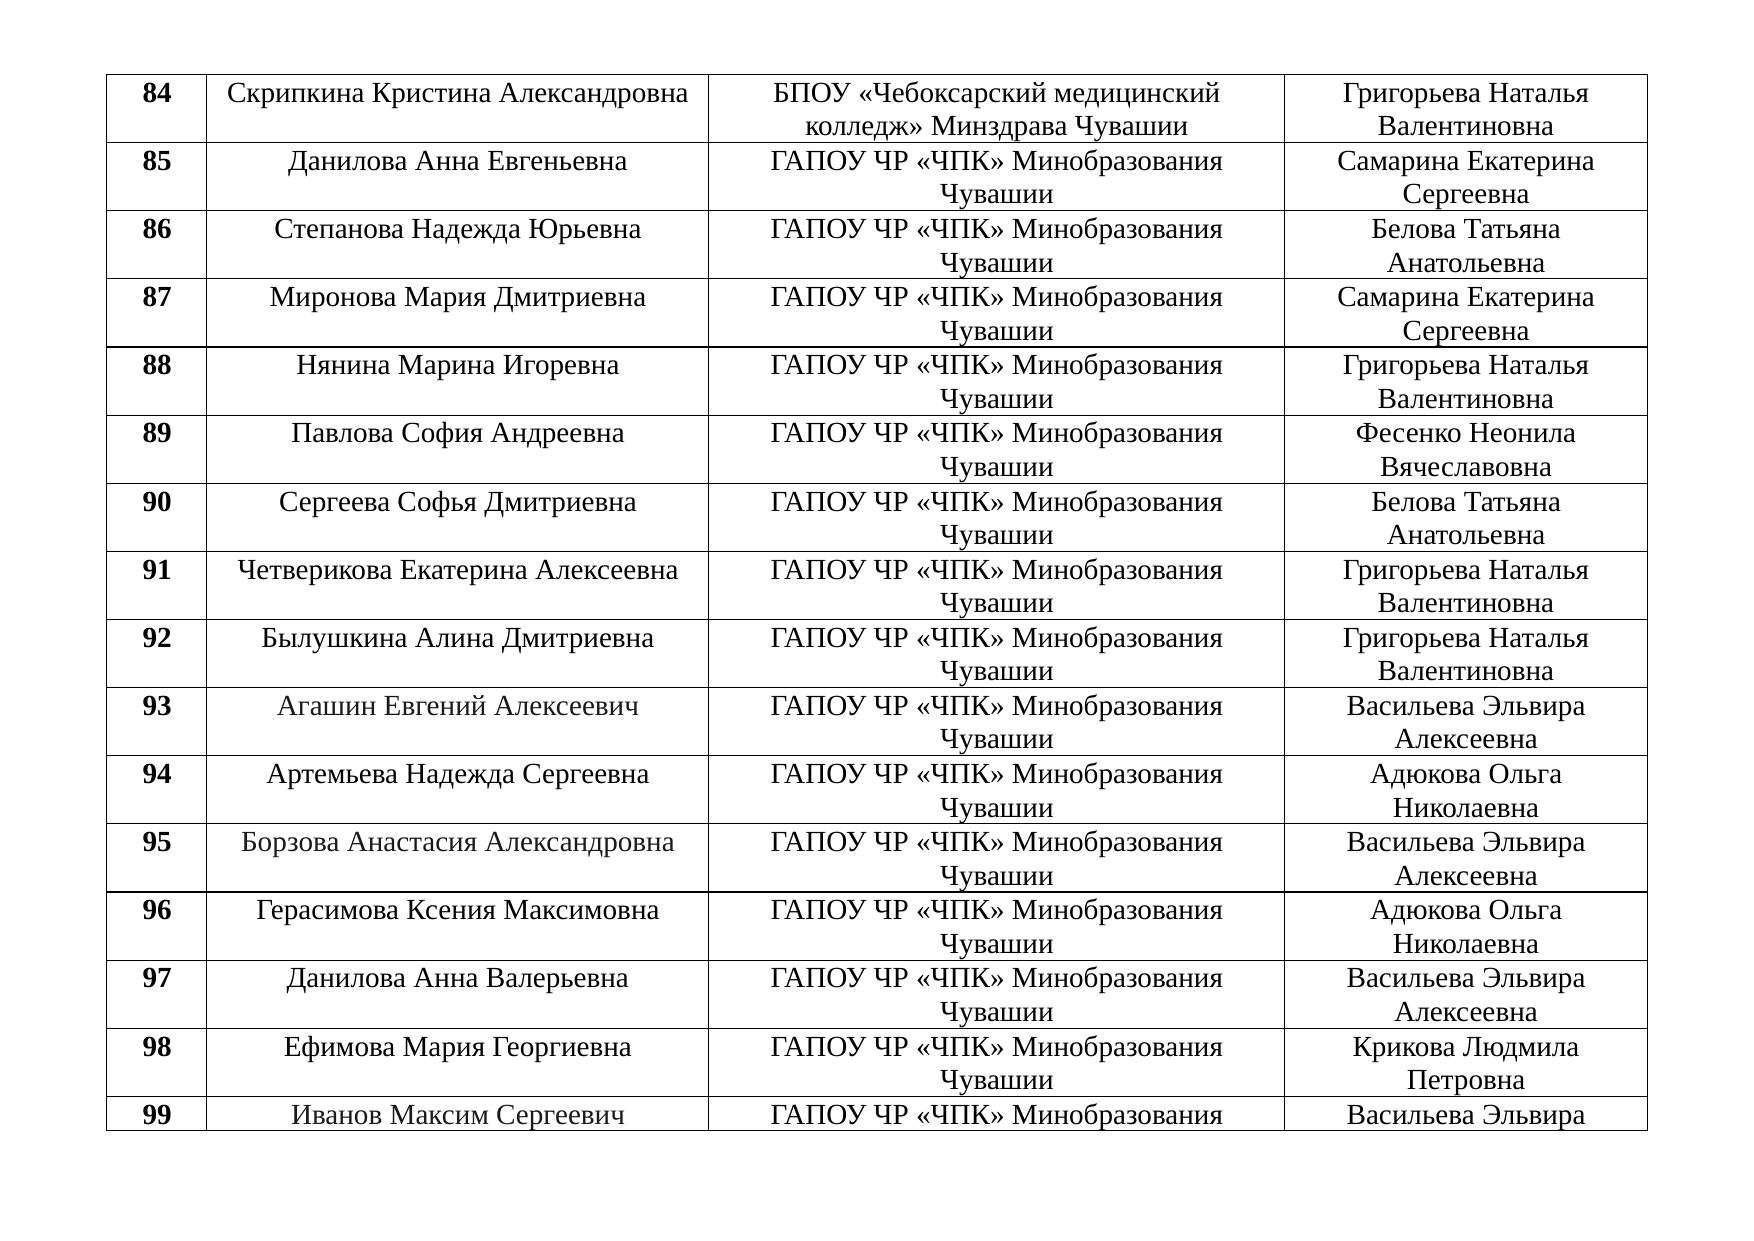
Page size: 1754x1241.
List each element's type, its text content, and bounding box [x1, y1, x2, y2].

table_cell 87 [107, 279, 206, 346]
table_cell 93 [107, 688, 206, 755]
table_cell Васильева Эльвира Алексеевна [1285, 688, 1647, 755]
table_cell Былушкина Алина Дмитриевна [207, 620, 708, 687]
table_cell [709, 1097, 1284, 1130]
table_cell 88 [107, 348, 206, 414]
table_cell Фесенко Неонила Вячеславовна [1285, 416, 1647, 483]
table_cell Адюкова Ольга Николаевна [1285, 893, 1647, 959]
table_cell Миронова Мария Дмитриевна [207, 279, 708, 346]
table_cell Четверикова Екатерина Алексеевна [207, 552, 708, 619]
table_cell 97 [107, 961, 206, 1028]
table_cell Степанова Надежда Юрьевна [207, 211, 708, 278]
table_cell ГАПОУ ЧР «ЧПК» Минобразования Чувашии [709, 416, 1284, 483]
table_cell Самарина Екатерина Сергеевна [1285, 279, 1647, 346]
table_cell 91 [107, 552, 206, 619]
table_cell ГАПОУ ЧР «ЧПК» Минобразования Чувашии [709, 620, 1284, 687]
table_cell ГАПОУ ЧР «ЧПК» Минобразования Чувашии [709, 961, 1284, 1028]
table_cell Адюкова Ольга Николаевна [1285, 756, 1647, 823]
table_cell Васильева Эльвира Алексеевна [1285, 961, 1647, 1028]
table_cell Борзова Анастасия Александровна [207, 824, 708, 891]
table_cell 89 [107, 416, 206, 483]
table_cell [207, 1097, 708, 1130]
table_cell ГАПОУ ЧР «ЧПК» Минобразования Чувашии [709, 688, 1284, 755]
table_cell ГАПОУ ЧР «ЧПК» Минобразования Чувашии [709, 756, 1284, 823]
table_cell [709, 75, 1284, 142]
table_cell 90 [107, 484, 206, 551]
table_cell ГАПОУ ЧР «ЧПК» Минобразования Чувашии [709, 279, 1284, 346]
table_cell Павлова София Андреевна [207, 416, 708, 483]
table_cell Данилова Анна Евгеньевна [207, 143, 708, 210]
table_cell ГАПОУ ЧР «ЧПК» Минобразования Чувашии [709, 1029, 1284, 1096]
table_cell Григорьева Наталья Валентиновна [1285, 620, 1647, 687]
table_cell Сергеева Софья Дмитриевна [207, 484, 708, 551]
table_cell Григорьева Наталья Валентиновна [1285, 348, 1647, 414]
table_cell Агашин Евгений Алексеевич [207, 688, 708, 755]
table_cell 98 [107, 1029, 206, 1096]
table_cell Артемьева Надежда Сергеевна [207, 756, 708, 823]
table_cell 96 [107, 893, 206, 959]
table_cell Белова Татьяна Анатольевна [1285, 484, 1647, 551]
table_cell Григорьева Наталья Валентиновна [1285, 75, 1647, 142]
table_cell ГАПОУ ЧР «ЧПК» Минобразования Чувашии [709, 143, 1284, 210]
table_cell 85 [107, 143, 206, 210]
table_cell ГАПОУ ЧР «ЧПК» Минобразования Чувашии [709, 824, 1284, 891]
table_cell 99 [107, 1097, 206, 1130]
table_cell 84 [107, 75, 206, 142]
table_cell 92 [107, 620, 206, 687]
table_cell Нянина Марина Игоревна [207, 348, 708, 414]
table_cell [1285, 1097, 1647, 1130]
table_cell ГАПОУ ЧР «ЧПК» Минобразования Чувашии [709, 893, 1284, 959]
table_cell Данилова Анна Валерьевна [207, 961, 708, 1028]
table_cell Васильева Эльвира Алексеевна [1285, 824, 1647, 891]
table_cell Герасимова Ксения Максимовна [207, 893, 708, 959]
table_cell Григорьева Наталья Валентиновна [1285, 552, 1647, 619]
table_cell ГАПОУ ЧР «ЧПК» Минобразования Чувашии [709, 348, 1284, 414]
table_cell 86 [107, 211, 206, 278]
table_cell Самарина Екатерина Сергеевна [1285, 143, 1647, 210]
table_cell Ефимова Мария Георгиевна [207, 1029, 708, 1096]
table_cell Скрипкина Кристина Александровна [207, 75, 708, 142]
table_cell 95 [107, 824, 206, 891]
table_cell ГАПОУ ЧР «ЧПК» Минобразования Чувашии [709, 552, 1284, 619]
table_cell ГАПОУ ЧР «ЧПК» Минобразования Чувашии [709, 484, 1284, 551]
table_cell ГАПОУ ЧР «ЧПК» Минобразования Чувашии [709, 211, 1284, 278]
table_cell 94 [107, 756, 206, 823]
table_cell Белова Татьяна Анатольевна [1285, 211, 1647, 278]
table_cell Крикова Людмила Петровна [1285, 1029, 1647, 1096]
